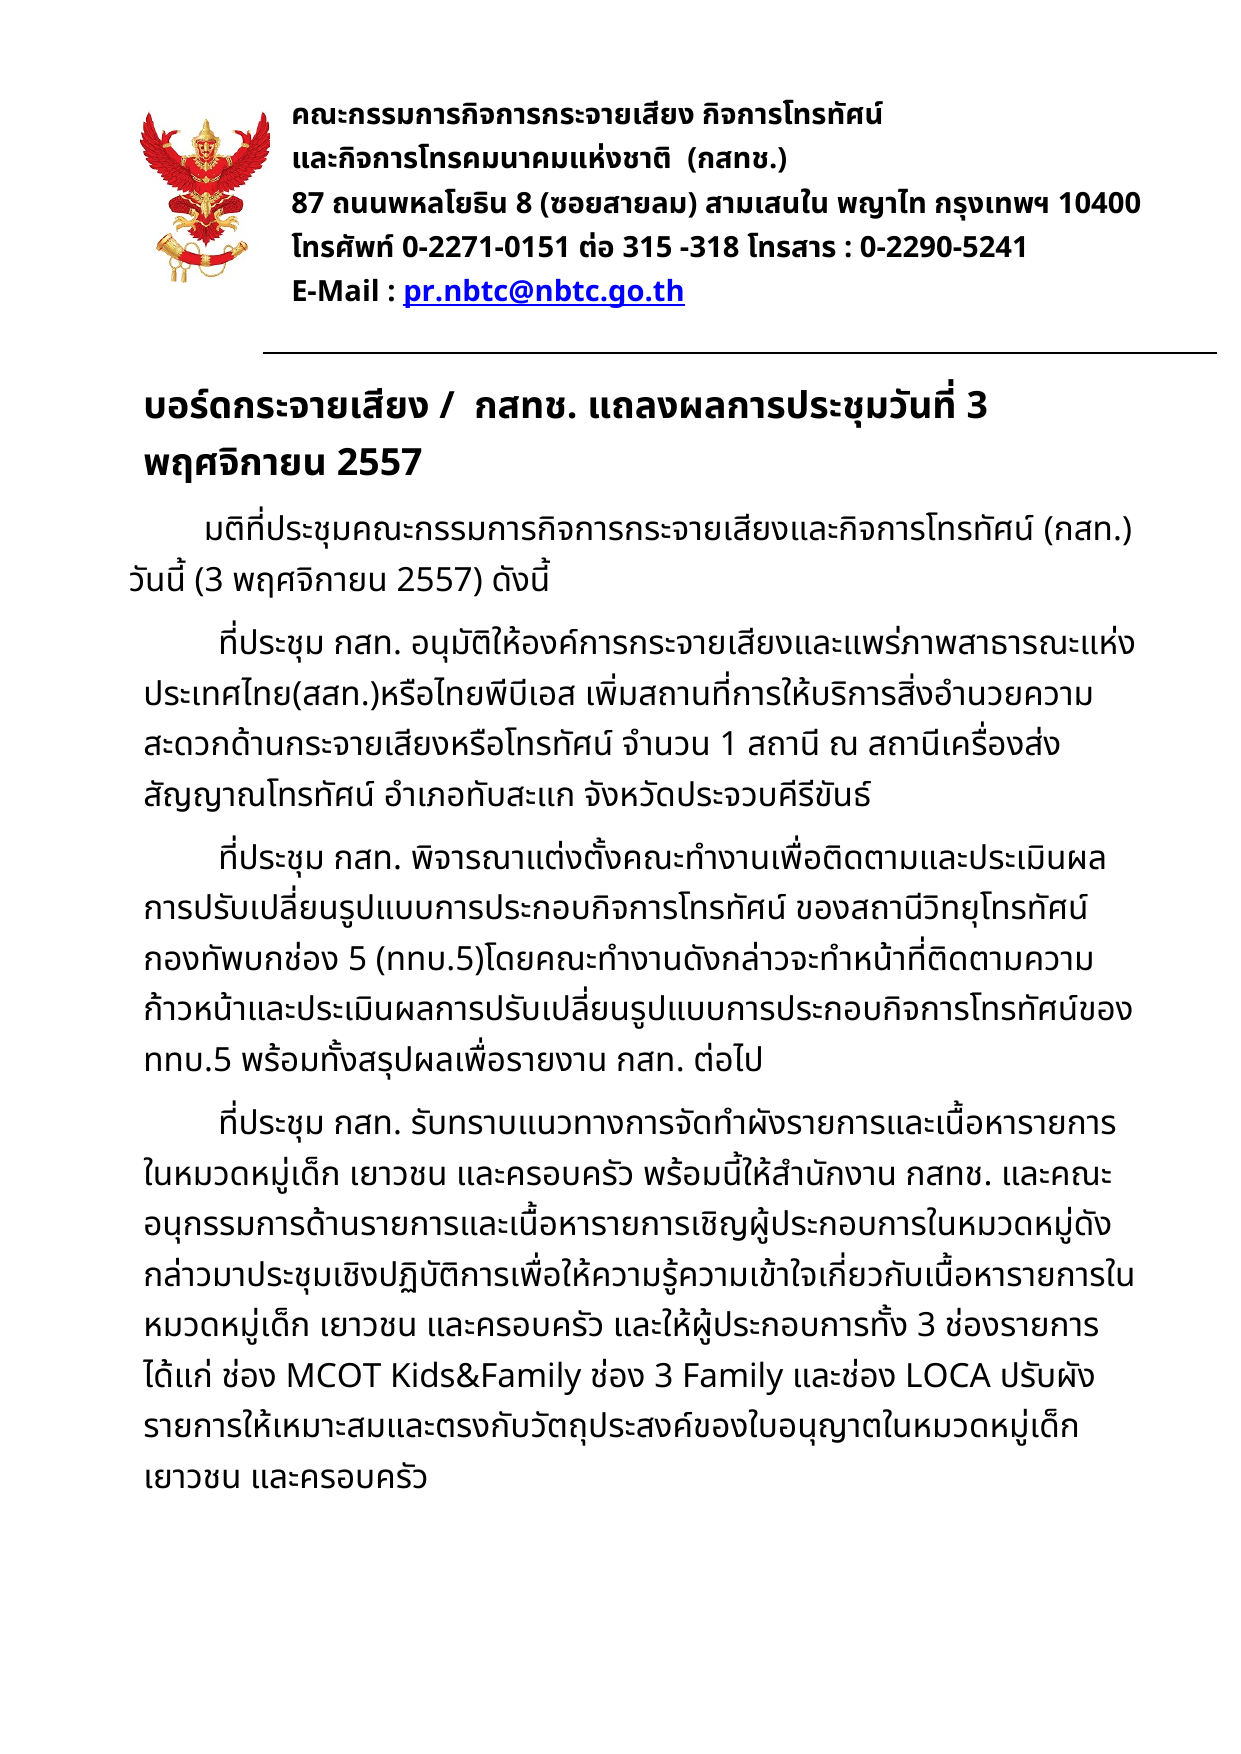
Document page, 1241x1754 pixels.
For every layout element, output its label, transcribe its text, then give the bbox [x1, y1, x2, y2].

text 87 ถนนพหลโยธิน 8 (ซอยสายลม) สามเสนใน พญาไท กรุงเทพฯ 10400 [262, 182, 1217, 226]
text ที่ประชุม กสท. พิจารณาแต่งตั้งคณะทำงานเพื่อติดตามและประเมินผลการปรับเปลี่ยนรูปแบบการประกอบกิจการโทรทัศน์ ของสถานีวิทยุโทรทัศน์กองทัพบกช่อง 5 (ททบ.5)โดยคณะทำงานดังกล่าวจะทำหน้าที่ติดตามความก้าวหน้าและประเมินผลการปรับเปลี่ยนรูปแบบการประกอบกิจการโทรทัศน์ของททบ.5 พร้อมทั้งสรุปผลเพื่อรายงาน กสท. ต่อไป [143, 834, 1137, 1086]
text E-Mail : pr.nbtc@nbtc.go.th [262, 271, 1217, 310]
text ที่ประชุม กสท. อนุมัติให้องค์การกระจายเสียงและแพร่ภาพสาธารณะแห่งประเทศไทย(สสท.)หรือไทยพีบีเอส เพิ่มสถานที่การให้บริการสิ่งอำนวยความสะดวกด้านกระจายเสียงหรือโทรทัศน์ จำนวน 1 สถานี ณ สถานีเครื่องส่งสัญญาณโทรทัศน์ อำเภอทับสะแก จังหวัดประจวบคีรีขันธ์ [143, 619, 1137, 821]
text ที่ประชุม กสท. รับทราบแนวทางการจัดทำผังรายการและเนื้อหารายการ ในหมวดหมู่เด็ก เยาวชน และครอบครัว พร้อมนี้ให้สำนักงาน กสทช. และคณะอนุกรรมการด้านรายการและเนื้อหารายการเชิญผู้ประกอบการในหมวดหมู่ดังกล่าวมาประชุมเชิงปฏิบัติการเพื่อให้ความรู้ความเข้าใจเกี่ยวกับเนื้อหารายการในหมวดหมู่เด็ก เยาวชน และครอบครัว และให้ผู้ประกอบการทั้ง 3 ช่องรายการ ได้แก่ ช่อง MCOT Kids&Family ช่อง 3 Family และช่อง LOCA ปรับผังรายการให้เหมาะสมและตรงกับวัตถุประสงค์ของใบอนุญาตในหมวดหมู่เด็ก เยาวชน และครอบครัว [143, 1099, 1137, 1503]
picture [140, 109, 262, 286]
text คณะกรรมการกิจการกระจายเสียง กิจการโทรทัศน์ [262, 94, 1217, 138]
text โทรศัพท์ 0-2271-0151 ต่อ 315 -318 โทรสาร : 0-2290-5241 [262, 226, 1217, 271]
text และกิจการโทรคมนาคมแห่งชาติ (กสทช.) [262, 138, 1217, 182]
text บอร์ดกระจายเสียง / กสทช. แถลงผลการประชุมวันที่ 3 พฤศจิกายน 2557 [143, 379, 1137, 493]
text มติที่ประชุมคณะกรรมการกิจการกระจายเสียงและกิจการโทรทัศน์ (กสท.) วันนี้ (3 พฤศจิกายน 2557) ดังนี้ [128, 505, 1137, 606]
